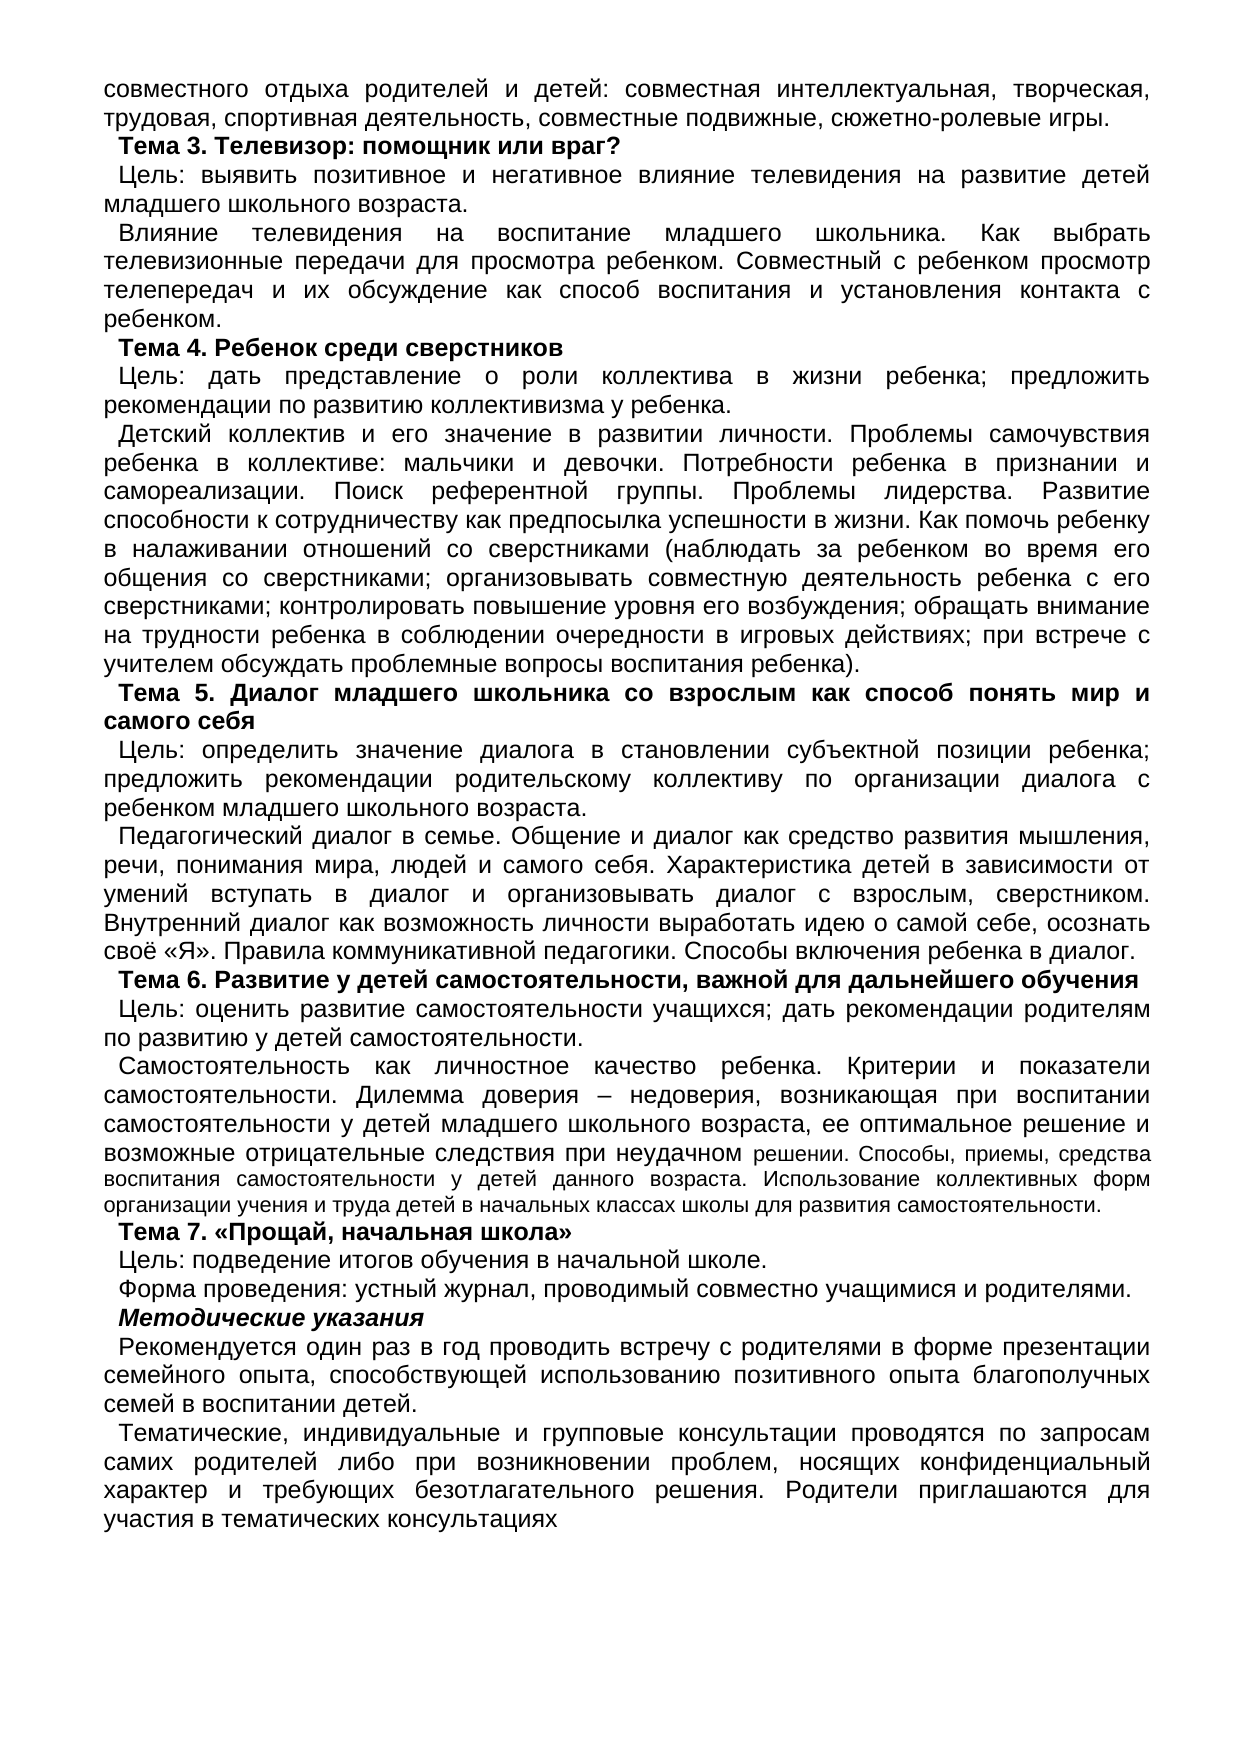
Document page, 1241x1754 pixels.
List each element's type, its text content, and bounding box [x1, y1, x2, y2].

text Тема 4. Ребенок среди сверстников [103, 333, 1152, 361]
text Цель: подведение итогов обучения в начальной школе. [103, 1246, 1152, 1274]
text Форма проведения: устный журнал, проводимый совместно учащимися и родителями. [103, 1274, 1152, 1303]
text Рекомендуется один раз в год проводить встречу с родителями в форме презентации семейного опыта, способствующей использованию позитивного опыта благополучных семей в воспитании детей. [103, 1332, 1152, 1418]
text Самостоятельность как личностное качество ребенка. Критерии и показатели самостоятельности. Дилемма доверия – недоверия, возникающая при воспитании самостоятельности у детей младшего школьного возраста, ее оптимальное решение и возможные отрицательные следствия при неудачном решении. Способы, приемы, средства воспитания самостоятельности у детей данного возраста. Использование коллективных форм организации учения и труда детей в начальных классах школы для развития самостоятельности. [103, 1051, 1152, 1217]
text Методические указания [103, 1303, 1152, 1332]
text Влияние телевидения на воспитание младшего школьника. Как выбрать телевизионные передачи для просмотра ребенком. Совместный с ребенком просмотр телепередач и их обсуждение как способ воспитания и установления контакта с ребенком. [103, 218, 1152, 333]
text Педагогический диалог в семье. Общение и диалог как средство развития мышления, речи, понимания мира, людей и самого себя. Характеристика детей в зависимости от умений вступать в диалог и организовывать диалог с взрослым, сверстником. Внутренний диалог как возможность личности выработать идею о самой себе, осознать своё «Я». Правила коммуникативной педагогики. Способы включения ребенка в диалог. [103, 821, 1152, 965]
text Тема 6. Развитие у детей самостоятельности, важной для дальнейшего обучения [103, 965, 1152, 994]
text Тема 3. Телевизор: помощник или враг? [103, 131, 1152, 160]
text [103, 74, 1152, 131]
text Цель: оценить развитие самостоятельности учащихся; дать рекомендации родителям по развитию у детей самостоятельности. [103, 994, 1152, 1051]
text Тематические, индивидуальные и групповые консультации проводятся по запросам самих родителей либо при возникновении проблем, носящих конфиденциальный характер и требующих безотлагательного решения. Родители приглашаются для участия в тематических консультациях [103, 1418, 1152, 1533]
text Цель: определить значение диалога в становлении субъектной позиции ребенка; предложить рекомендации родительскому коллективу по организации диалога с ребенком младшего школьного возраста. [103, 735, 1152, 821]
text Детский коллектив и его значение в развитии личности. Проблемы самочувствия ребенка в коллективе: мальчики и девочки. Потребности ребенка в признании и самореализации. Поиск референтной группы. Проблемы лидерства. Развитие способности к сотрудничеству как предпосылка успешности в жизни. Как помочь ребенку в налаживании отношений со сверстниками (наблюдать за ребенком во время его общения со сверстниками; организовывать совместную деятельность ребенка с его сверстниками; контролировать повышение уровня его возбуждения; обращать внимание на трудности ребенка в соблюдении очередности в игровых действиях; при встрече с учителем обсуждать проблемные вопросы воспитания ребенка). [103, 419, 1152, 678]
text Цель: дать представление о роли коллектива в жизни ребенка; предложить рекомендации по развитию коллективизма у ребенка. [103, 361, 1152, 419]
text Цель: выявить позитивное и негативное влияние телевидения на развитие детей младшего школьного возраста. [103, 160, 1152, 218]
text Тема 7. «Прощай, начальная школа» [103, 1217, 1152, 1246]
text Тема 5. Диалог младшего школьника со взрослым как способ понять мир и самого себя [103, 678, 1152, 735]
